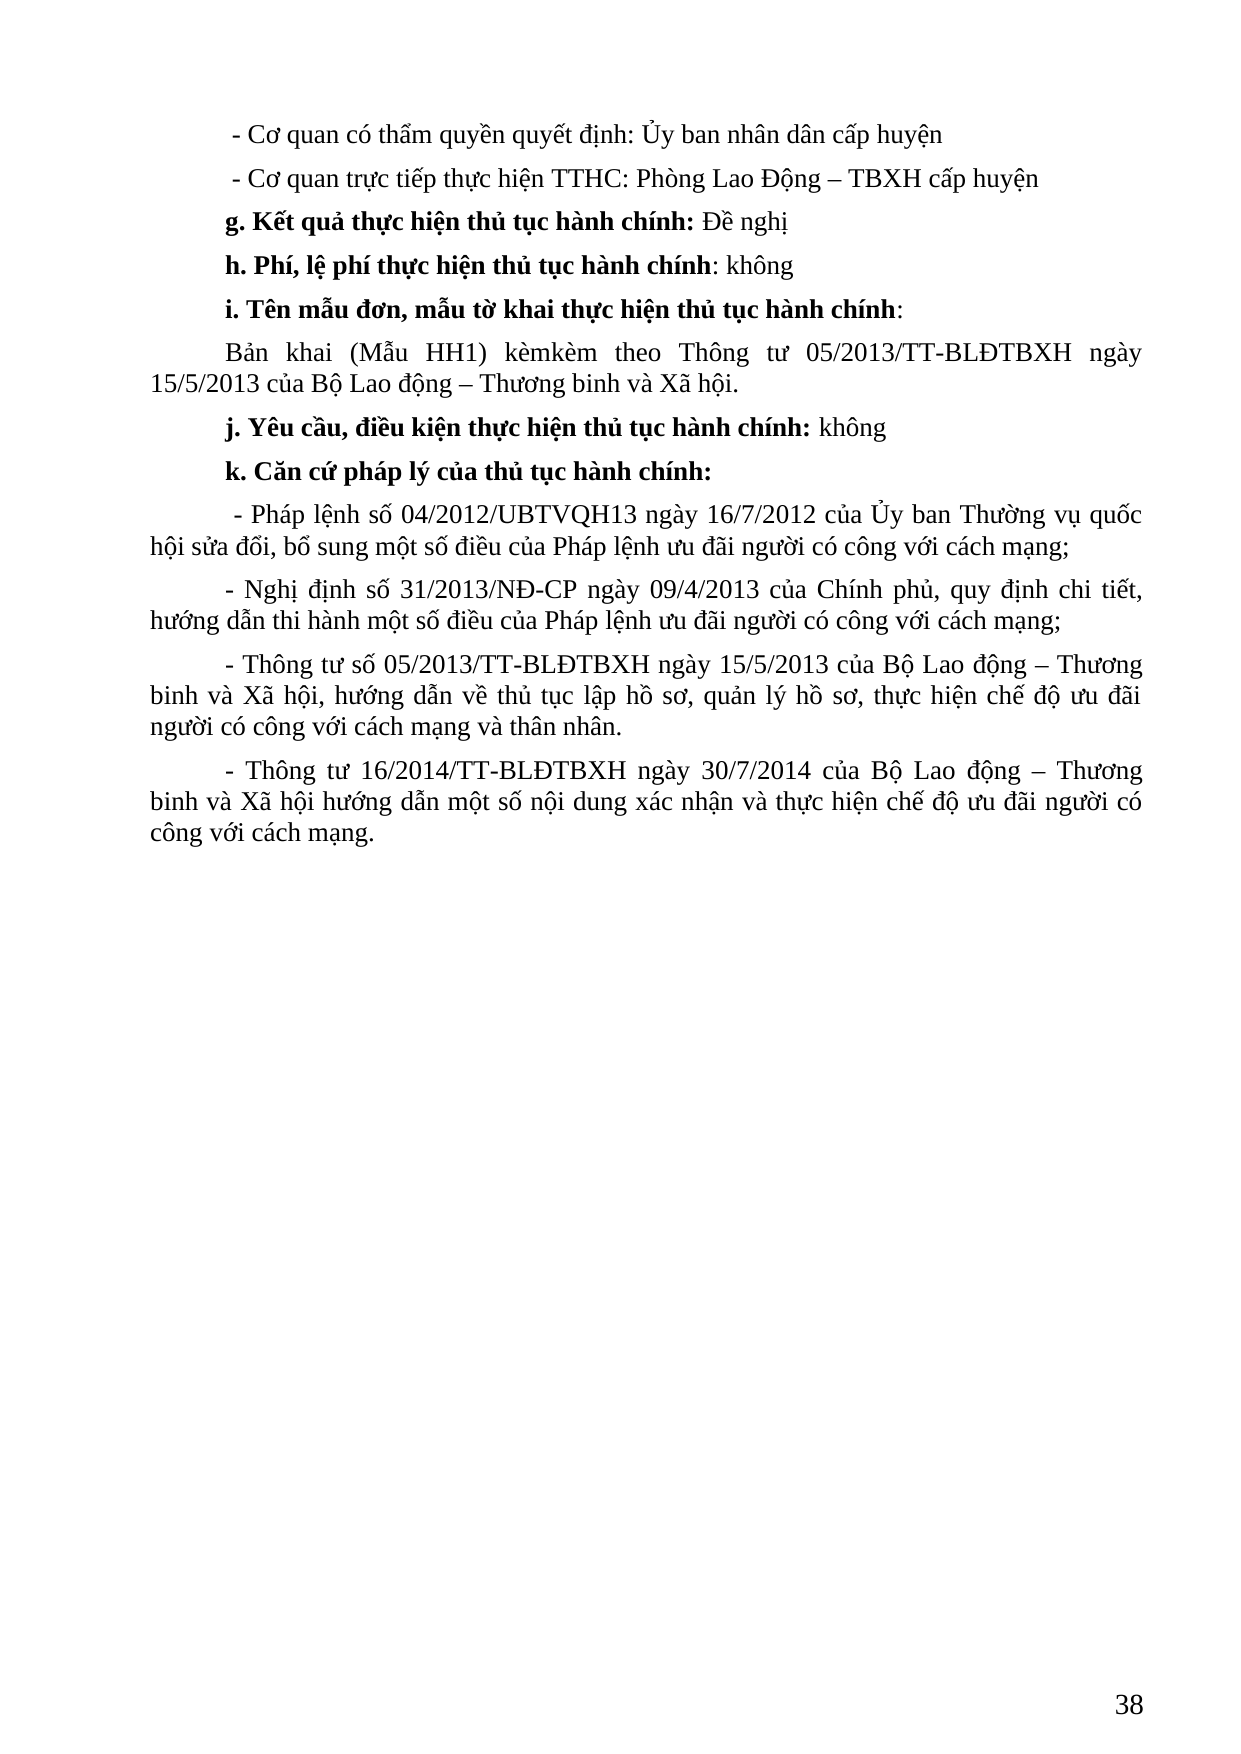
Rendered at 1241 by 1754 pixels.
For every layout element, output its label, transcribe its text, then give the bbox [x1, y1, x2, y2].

text - Cơ quan trực tiếp thực hiện TTHC: Phòng Lao Động – TBXH cấp huyện [150, 162, 1144, 193]
text - Thông tư 16/2014/TT-BLĐTBXH ngày 30/7/2014 của Bộ Lao động – Thương binh và Xã hội hướng dẫn một số nội dung xác nhận và thực hiện chế độ ưu đãi người có công với cách mạng. [150, 754, 1144, 847]
text g. Kết quả thực hiện thủ tục hành chính: Đề nghị [150, 205, 1144, 237]
text j. Yêu cầu, điều kiện thực hiện thủ tục hành chính: không [150, 411, 1144, 442]
text - Cơ quan có thẩm quyền quyết định: Ủy ban nhân dân cấp huyện [150, 118, 1144, 149]
text k. Căn cứ pháp lý của thủ tục hành chính: [150, 455, 1144, 486]
text - Nghị định số 31/2013/NĐ-CP ngày 09/4/2013 của Chính phủ, quy định chi tiết, hướng dẫn thi hành một số điều của Pháp lệnh ưu đãi người có công với cách mạng; [150, 573, 1144, 636]
text h. Phí, lệ phí thực hiện thủ tục hành chính: không [150, 249, 1144, 280]
text - Thông tư số 05/2013/TT-BLĐTBXH ngày 15/5/2013 của Bộ Lao động – Thương binh và Xã hội, hướng dẫn về thủ tục lập hồ sơ, quản lý hồ sơ, thực hiện chế độ ưu đãi người có công với cách mạng và thân nhân. [150, 648, 1144, 741]
text Bản khai (Mẫu HH1) kèmkèm theo Thông tư 05/2013/TT-BLĐTBXH ngày 15/5/2013 của Bộ Lao động – Thương binh và Xã hội. [150, 336, 1144, 399]
text i. Tên mẫu đơn, mẫu tờ khai thực hiện thủ tục hành chính: [150, 293, 1144, 324]
text - Pháp lệnh số 04/2012/UBTVQH13 ngày 16/7/2012 của Ủy ban Thường vụ quốc hội sửa đổi, bổ sung một số điều của Pháp lệnh ưu đãi người có công với cách mạng; [150, 498, 1144, 561]
